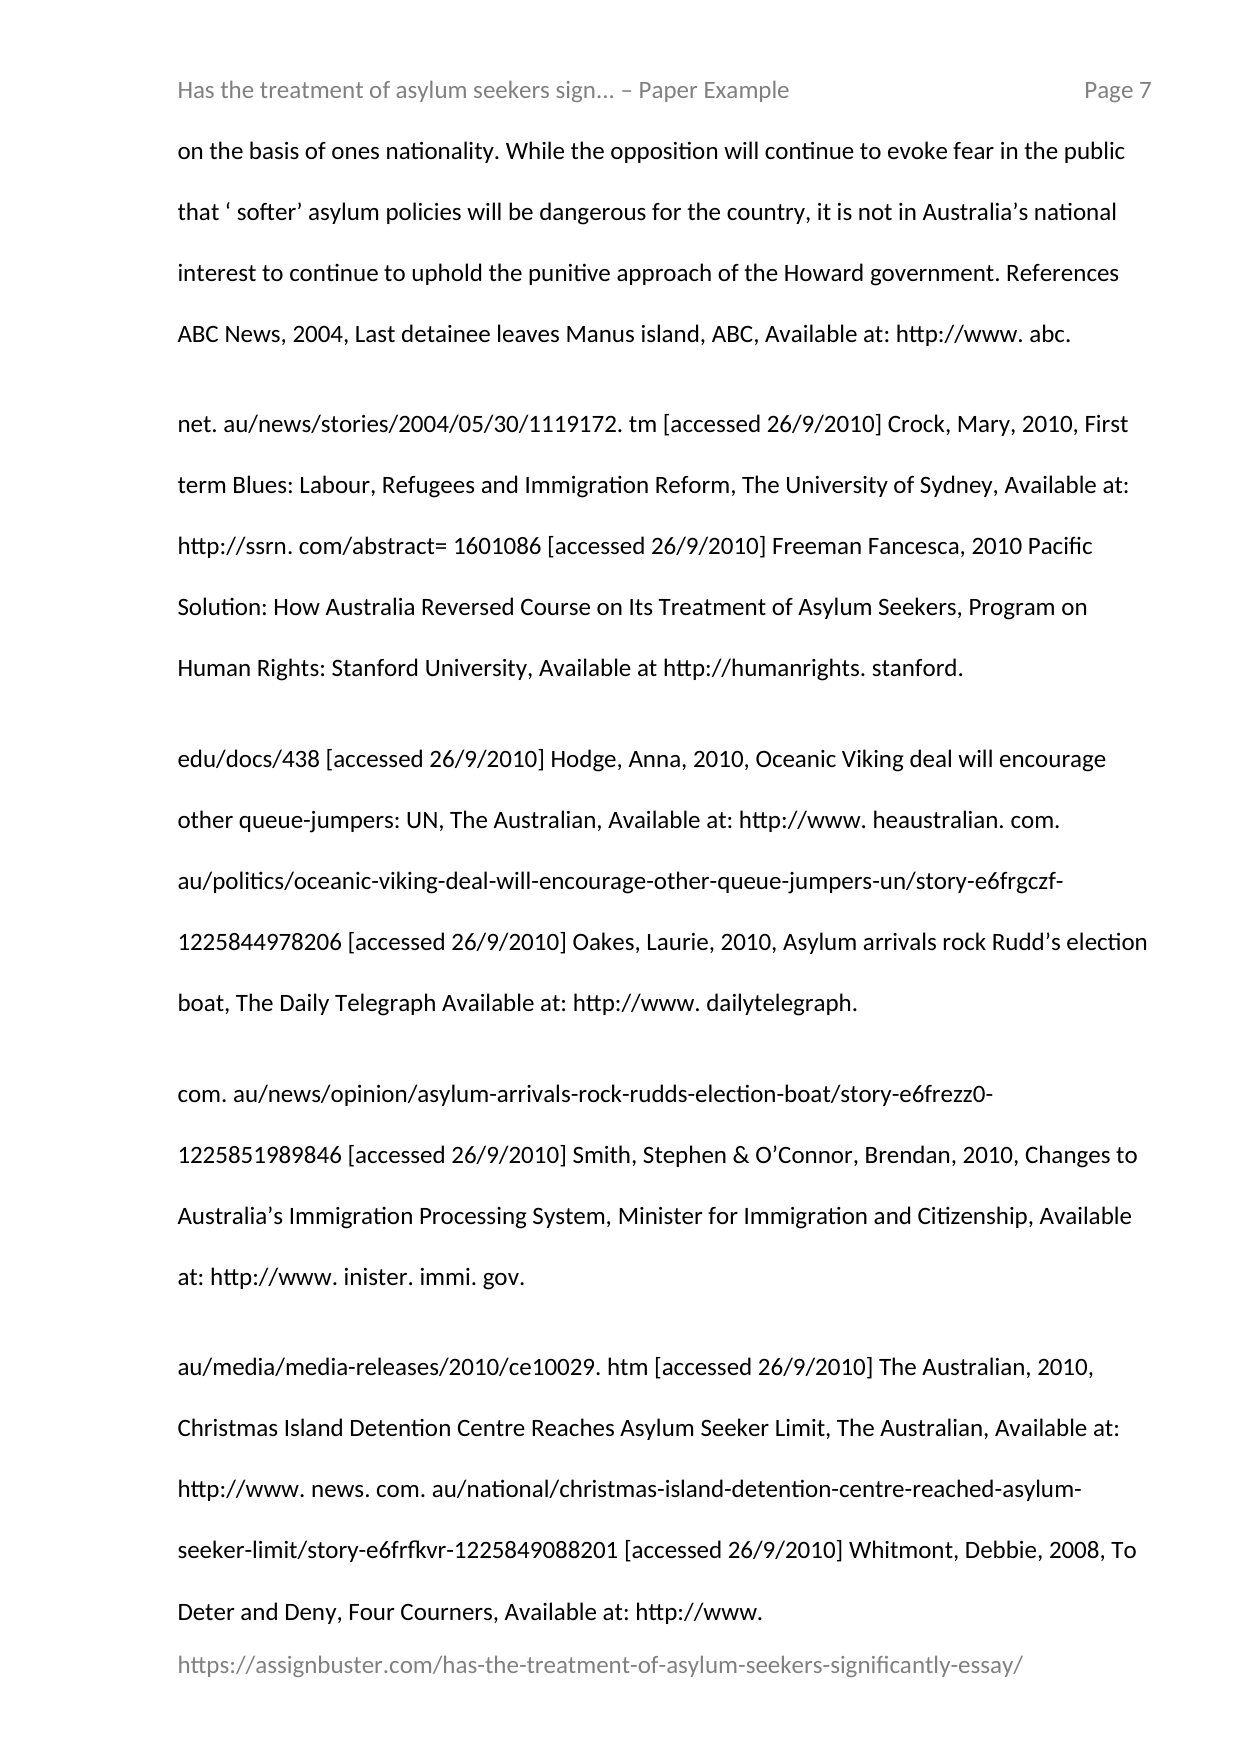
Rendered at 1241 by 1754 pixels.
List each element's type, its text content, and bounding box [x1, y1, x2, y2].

text net. au/news/stories/2004/05/30/1119172. tm [accessed 26/9/2010] Crock, Mary, 2010, First term Blues: Labour, Refugees and Immigration Reform, The University of Sydney, Available at: http://ssrn. com/abstract= 1601086 [accessed 26/9/2010] Freeman Fancesca, 2010 Pacific Solution: How Australia Reversed Course on Its Treatment of Asylum Seekers, Program on Human Rights: Stanford University, Available at http://humanrights. stanford. [177, 408, 1152, 683]
text edu/docs/438 [accessed 26/9/2010] Hodge, Anna, 2010, Oceanic Viking deal will encourage other queue-jumpers: UN, The Australian, Available at: http://www. heaustralian. com. au/politics/oceanic-viking-deal-will-encourage-other-queue-jumpers-un/story-e6frgczf-1225844978206 [accessed 26/9/2010] Oakes, Laurie, 2010, Asylum arrivals rock Rudd’s election boat, The Daily Telegraph Available at: http://www. dailytelegraph. [177, 743, 1152, 1018]
text com. au/news/opinion/asylum-arrivals-rock-rudds-election-boat/story-e6frezz0-1225851989846 [accessed 26/9/2010] Smith, Stephen & O’Connor, Brendan, 2010, Changes to Australia’s Immigration Processing System, Minister for Immigration and Citizenship, Available at: http://www. inister. immi. gov. [177, 1078, 1152, 1291]
text au/media/media-releases/2010/ce10029. htm [accessed 26/9/2010] The Australian, 2010, Christmas Island Detention Centre Reaches Asylum Seeker Limit, The Australian, Available at: http://www. news. com. au/national/christmas-island-detention-centre-reached-asylum-seeker-limit/story-e6frfkvr-1225849088201 [accessed 26/9/2010] Whitmont, Debbie, 2008, To Deter and Deny, Four Courners, Available at: http://www. [177, 1351, 1152, 1626]
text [177, 135, 1152, 348]
